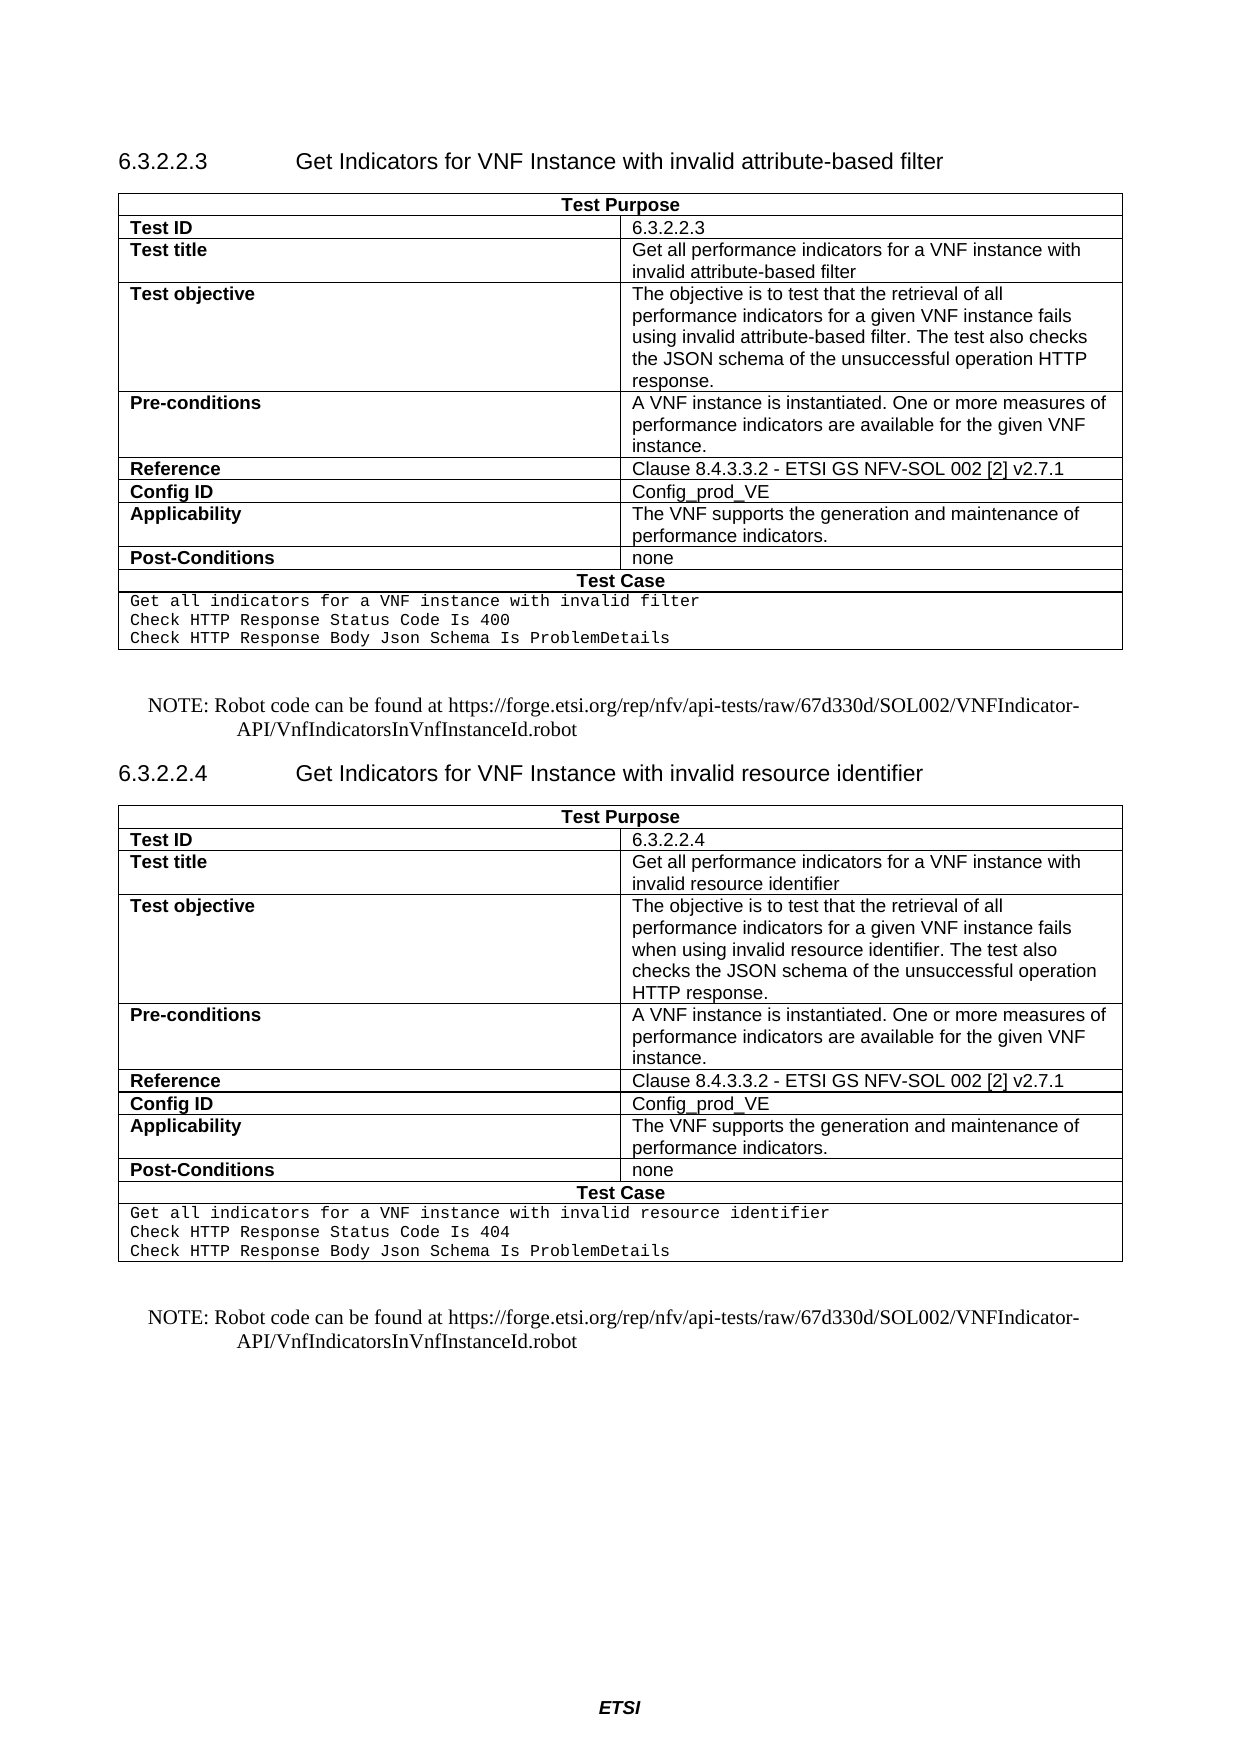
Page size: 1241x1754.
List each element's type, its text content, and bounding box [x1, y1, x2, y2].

table_cell The VNF supports the generation and maintenance of performance indicators. [621, 1115, 1122, 1158]
table_cell none [621, 1159, 1122, 1181]
subtitle 6.3.2.2.3 Get Indicators for VNF Instance with invalid attribute-based filter [118, 148, 1122, 174]
table_cell Get all indicators for a VNF instance with invalid resource identifier Check HTTP Response Status Code Is 404 Check HTTP Response Body Json Schema Is ProblemDetails [119, 1204, 1122, 1261]
table_cell Reference [119, 1070, 620, 1091]
table_cell none [621, 547, 1122, 569]
table_cell 6.3.2.2.4 [621, 829, 1122, 850]
table_cell Config_prod_VE [621, 1093, 1122, 1114]
table_cell The objective is to test that the retrieval of all performance indicators for a given VNF instance fails when using invalid resource identifier. The test also checks the JSON schema of the unsuccessful operation HTTP response. [621, 895, 1122, 1003]
table_cell Test title [119, 239, 620, 282]
table_cell Test ID [119, 216, 620, 238]
table_header Test Purpose [119, 806, 1122, 827]
table_cell Test objective [119, 283, 620, 391]
table_cell Test objective [119, 895, 620, 1003]
table_cell Post-Conditions [119, 547, 620, 569]
table_cell Clause 8.4.3.3.2 - ETSI GS NFV-SOL 002 [2] v2.7.1 [621, 458, 1122, 479]
table_cell Reference [119, 458, 620, 479]
table_cell The VNF supports the generation and maintenance of performance indicators. [621, 503, 1122, 546]
text NOTE: Robot code can be found at https://forge.etsi.org/rep/nfv/api-tests/raw/67d330d/SOL002/VNFIndicator-API/VnfIndicatorsInVnfInstanceId.robot [148, 693, 1122, 741]
table_cell Test Case [119, 1182, 1122, 1203]
table_cell Test Case [119, 570, 1122, 591]
table_cell A VNF instance is instantiated. One or more measures of performance indicators are available for the given VNF instance. [621, 392, 1122, 457]
table_cell Config_prod_VE [621, 480, 1122, 502]
table_cell Config ID [119, 480, 620, 502]
table_cell Get all performance indicators for a VNF instance with invalid attribute-based filter [621, 239, 1122, 282]
table_cell Pre-conditions [119, 1004, 620, 1069]
table_cell Pre-conditions [119, 392, 620, 457]
table_cell Applicability [119, 503, 620, 546]
table_cell Clause 8.4.3.3.2 - ETSI GS NFV-SOL 002 [2] v2.7.1 [621, 1070, 1122, 1091]
table_cell A VNF instance is instantiated. One or more measures of performance indicators are available for the given VNF instance. [621, 1004, 1122, 1069]
table_cell Test ID [119, 829, 620, 850]
table_cell Get all performance indicators for a VNF instance with invalid resource identifier [621, 851, 1122, 894]
table_cell The objective is to test that the retrieval of all performance indicators for a given VNF instance fails using invalid attribute-based filter. The test also checks the JSON schema of the unsuccessful operation HTTP response. [621, 283, 1122, 391]
subtitle 6.3.2.2.4 Get Indicators for VNF Instance with invalid resource identifier [118, 760, 1122, 786]
table_header Test Purpose [119, 194, 1122, 215]
table_cell Applicability [119, 1115, 620, 1158]
table_cell Test title [119, 851, 620, 894]
table_cell Config ID [119, 1093, 620, 1114]
text NOTE: Robot code can be found at https://forge.etsi.org/rep/nfv/api-tests/raw/67d330d/SOL002/VNFIndicator-API/VnfIndicatorsInVnfInstanceId.robot [148, 1305, 1122, 1353]
table_cell Get all indicators for a VNF instance with invalid filter Check HTTP Response Status Code Is 400 Check HTTP Response Body Json Schema Is ProblemDetails [119, 593, 1122, 649]
table_cell 6.3.2.2.3 [621, 216, 1122, 238]
table_cell Post-Conditions [119, 1159, 620, 1181]
